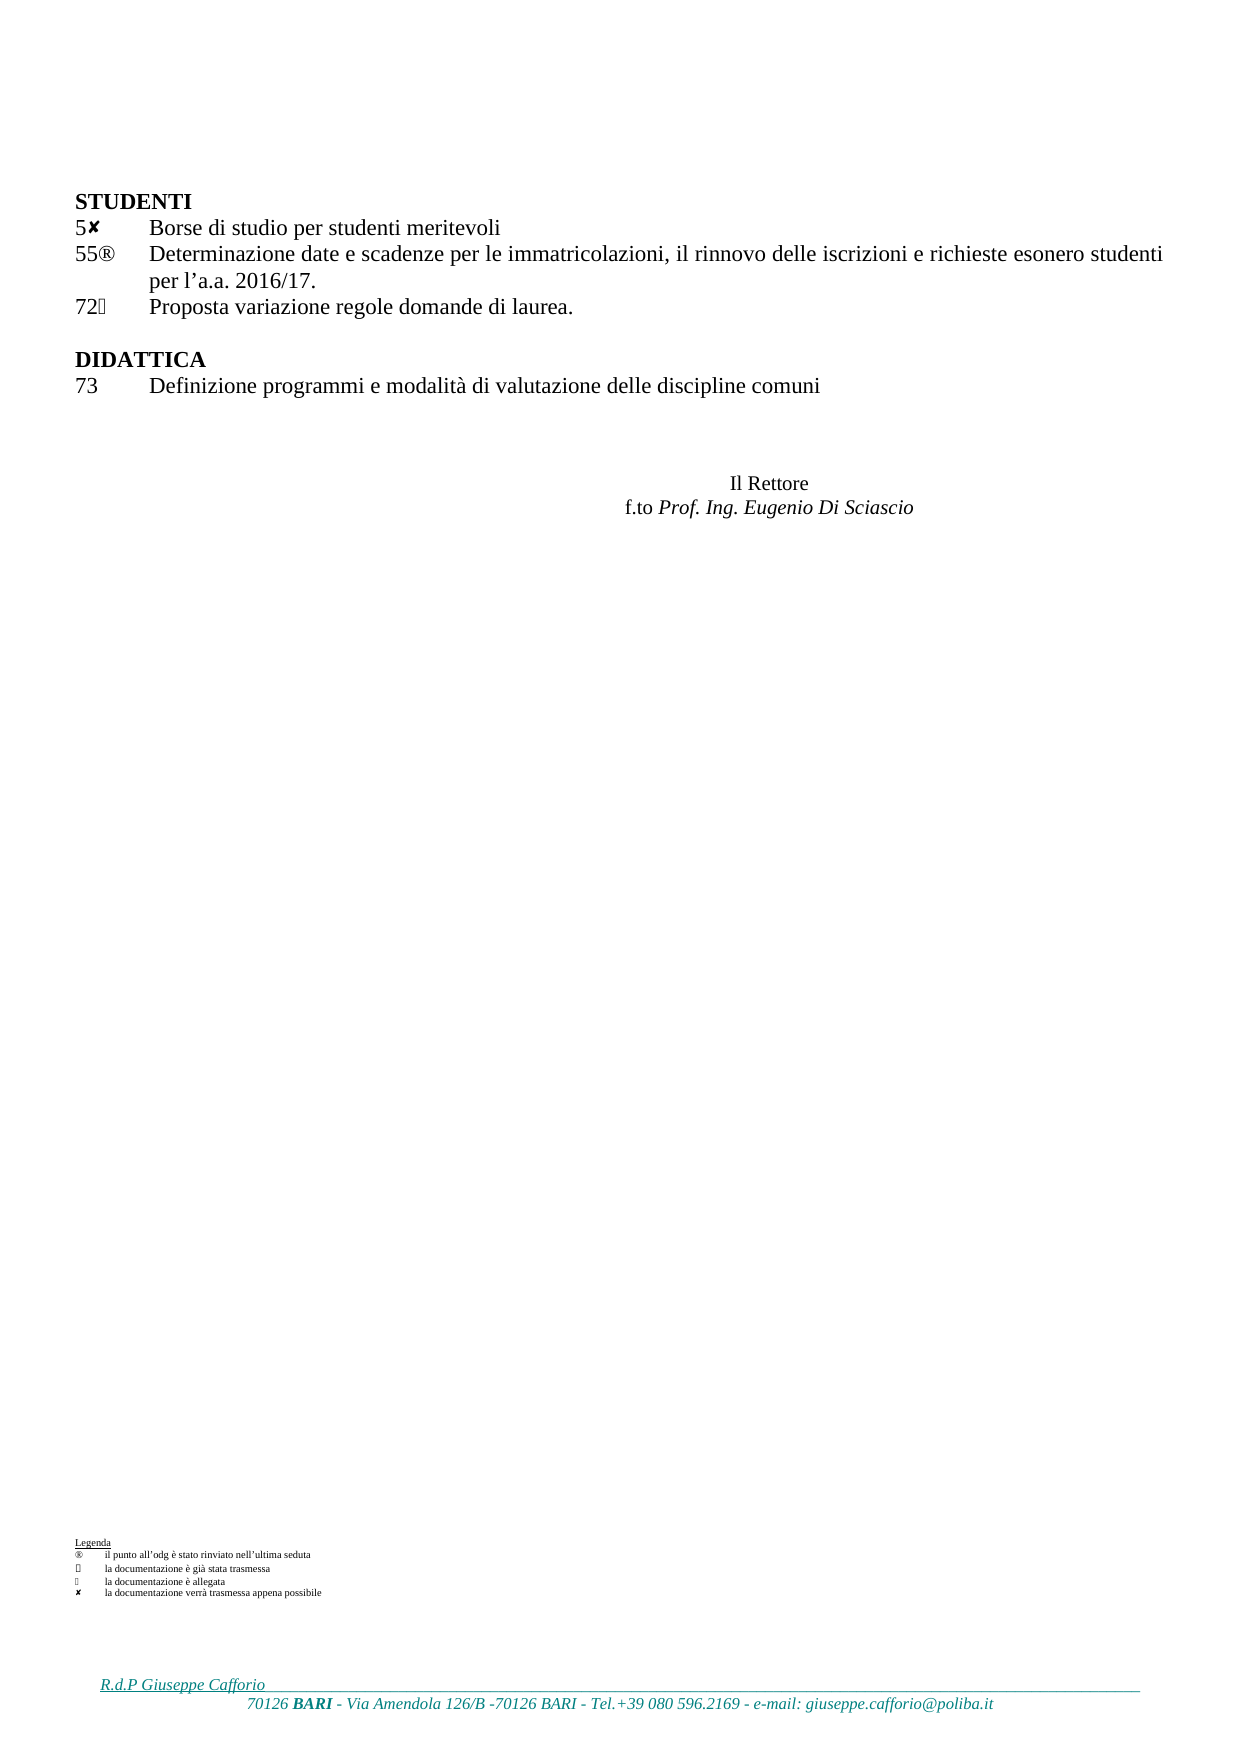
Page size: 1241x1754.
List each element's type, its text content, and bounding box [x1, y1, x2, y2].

text f.to Prof. Ing. Eugenio Di Sciascio [75, 495, 1165, 519]
text 73 Definizione programmi e modalità di valutazione delle discipline comuni [75, 372, 1165, 398]
text DIDATTICA [75, 346, 1165, 372]
text 72 Proposta variazione regole domande di laurea. [75, 293, 1165, 319]
text STUDENTI [75, 188, 1165, 214]
text  la documentazione è già stata trasmessa [75, 1561, 1165, 1575]
text 55® Determinazione date e scadenze per le immatricolazioni, il rinnovo delle iscrizioni e richieste esonero studenti per l’a.a. 2016/17. [75, 240, 1165, 293]
text 5 Borse di studio per studenti meritevoli [75, 214, 1162, 240]
text Il Rettore [75, 471, 1165, 495]
